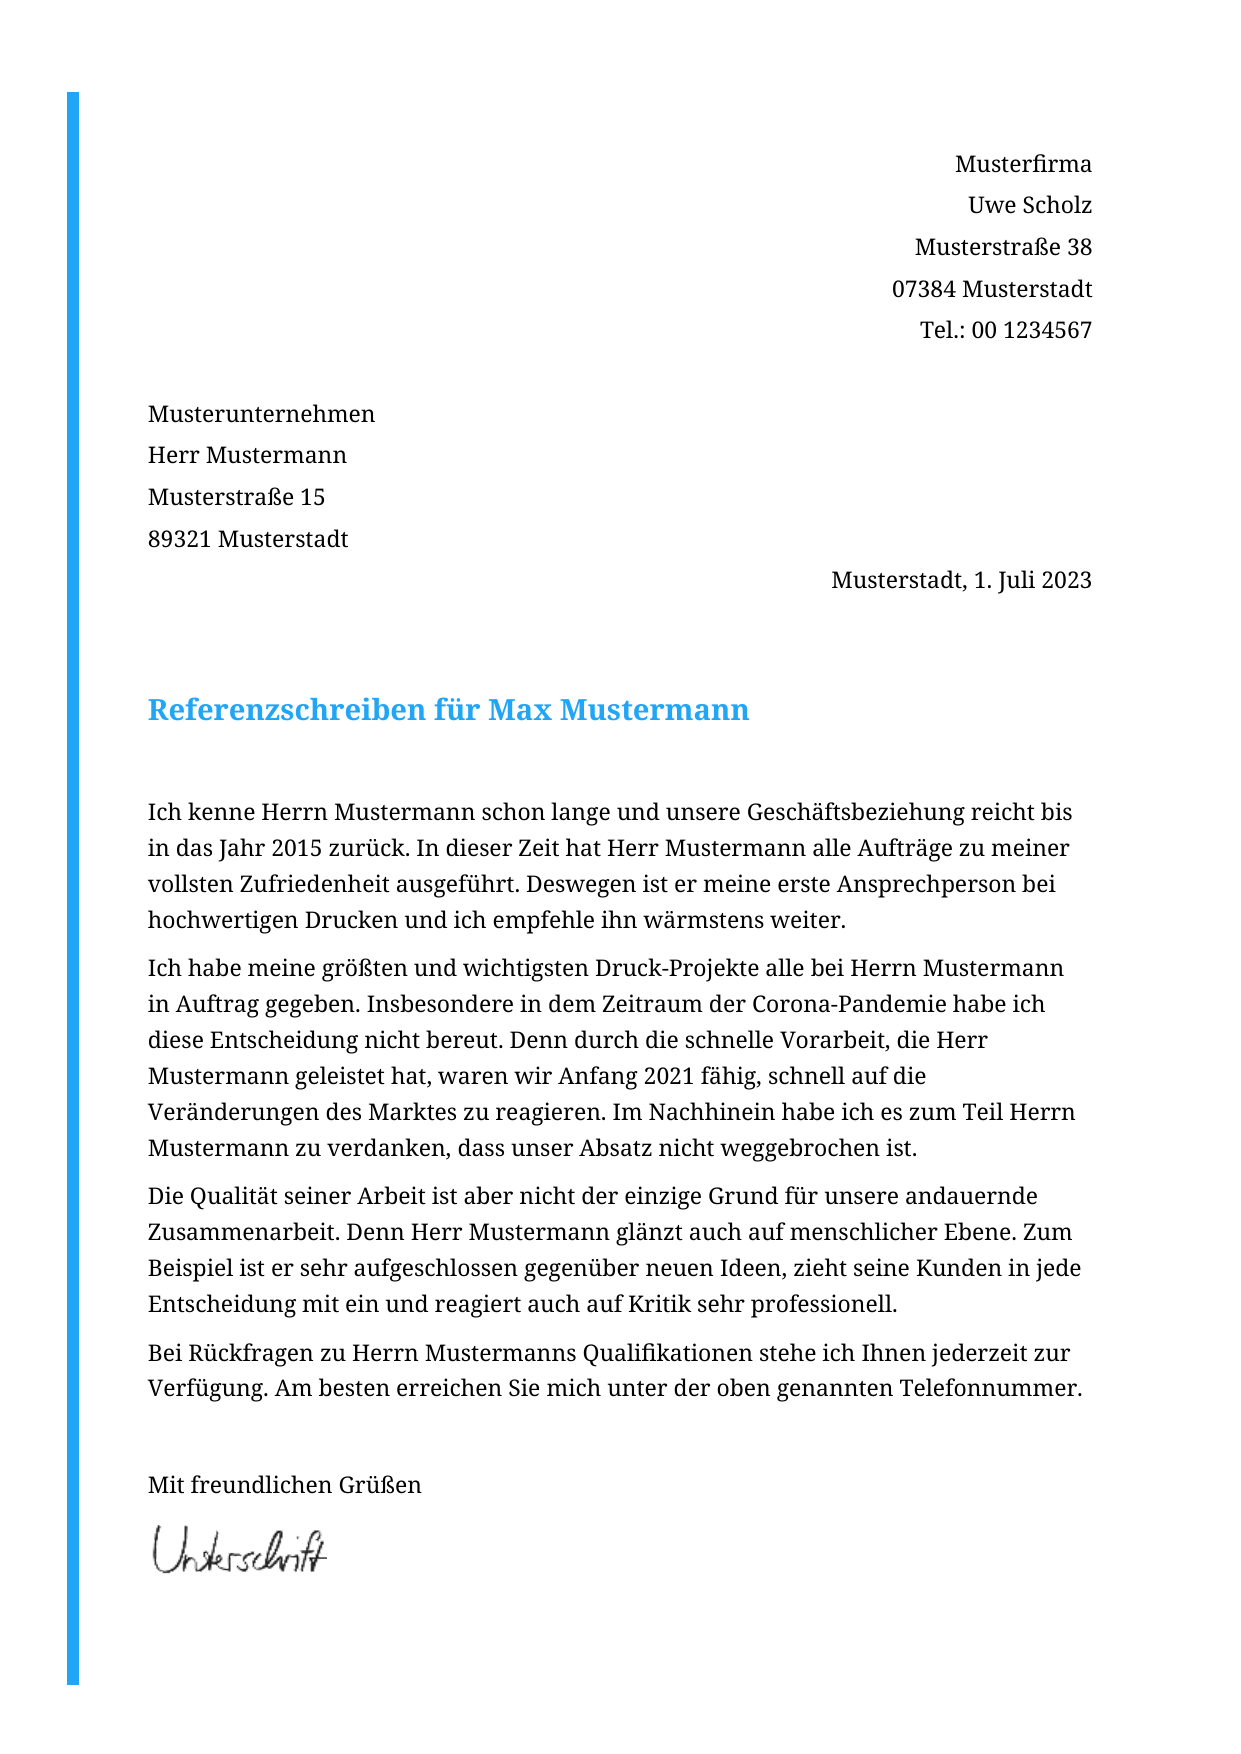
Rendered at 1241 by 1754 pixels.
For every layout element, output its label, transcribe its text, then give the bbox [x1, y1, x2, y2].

text Ich kenne Herrn Mustermann schon lange und unsere Geschäftsbeziehung reicht bis in das Jahr 2015 zurück. In dieser Zeit hat Herr Mustermann alle Aufträge zu meiner vollsten Zufriedenheit ausgeführt. Deswegen ist er meine erste Ansprechperson bei hochwertigen Drucken und ich empfehle ihn wärmstens weiter. [148, 796, 1093, 935]
text Ich habe meine größten und wichtigsten Druck-Projekte alle bei Herrn Mustermann in Auftrag gegeben. Insbesondere in dem Zeitraum der Corona-Pandemie habe ich diese Entscheidung nicht bereut. Denn durch die schnelle Vorarbeit, die Herr Mustermann geleistet hat, waren wir Anfang 2021 fähig, schnell auf die Veränderungen des Marktes zu reagieren. Im Nachhinein habe ich es zum Teil Herrn Mustermann zu verdanken, dass unser Absatz nicht weggebrochen ist. [148, 952, 1093, 1163]
text Musterunternehmen [148, 398, 1093, 429]
text Mit freundlichen Grüßen [148, 1469, 1093, 1501]
text Musterstadt, 1. Juli 2023 [148, 564, 1093, 596]
text Bei Rückfragen zu Herrn Mustermanns Qualifikationen stehe ich Ihnen jederzeit zur Verfügung. Am besten erreichen Sie mich unter der oben genannten Telefonnummer. [148, 1336, 1093, 1404]
picture [147, 1525, 327, 1576]
text Musterfirma [148, 148, 1093, 179]
text Uwe Scholz [148, 189, 1093, 221]
text 89321 Musterstadt [148, 523, 1093, 554]
text 07384 Musterstadt [148, 273, 1093, 304]
text Referenzschreiben für Max Mustermann [148, 689, 1093, 729]
text Musterstraße 15 [148, 481, 1093, 512]
text Tel.: 00 1234567 [148, 314, 1093, 346]
text Musterstraße 38 [148, 231, 1093, 262]
text Herr Mustermann [148, 439, 1093, 471]
text Die Qualität seiner Arbeit ist aber nicht der einzige Grund für unsere andauernde Zusammenarbeit. Denn Herr Mustermann glänzt auch auf menschlicher Ebene. Zum Beispiel ist er sehr aufgeschlossen gegenüber neuen Ideen, zieht seine Kunden in jede Entscheidung mit ein und reagiert auch auf Kritik sehr professionell. [148, 1180, 1093, 1319]
